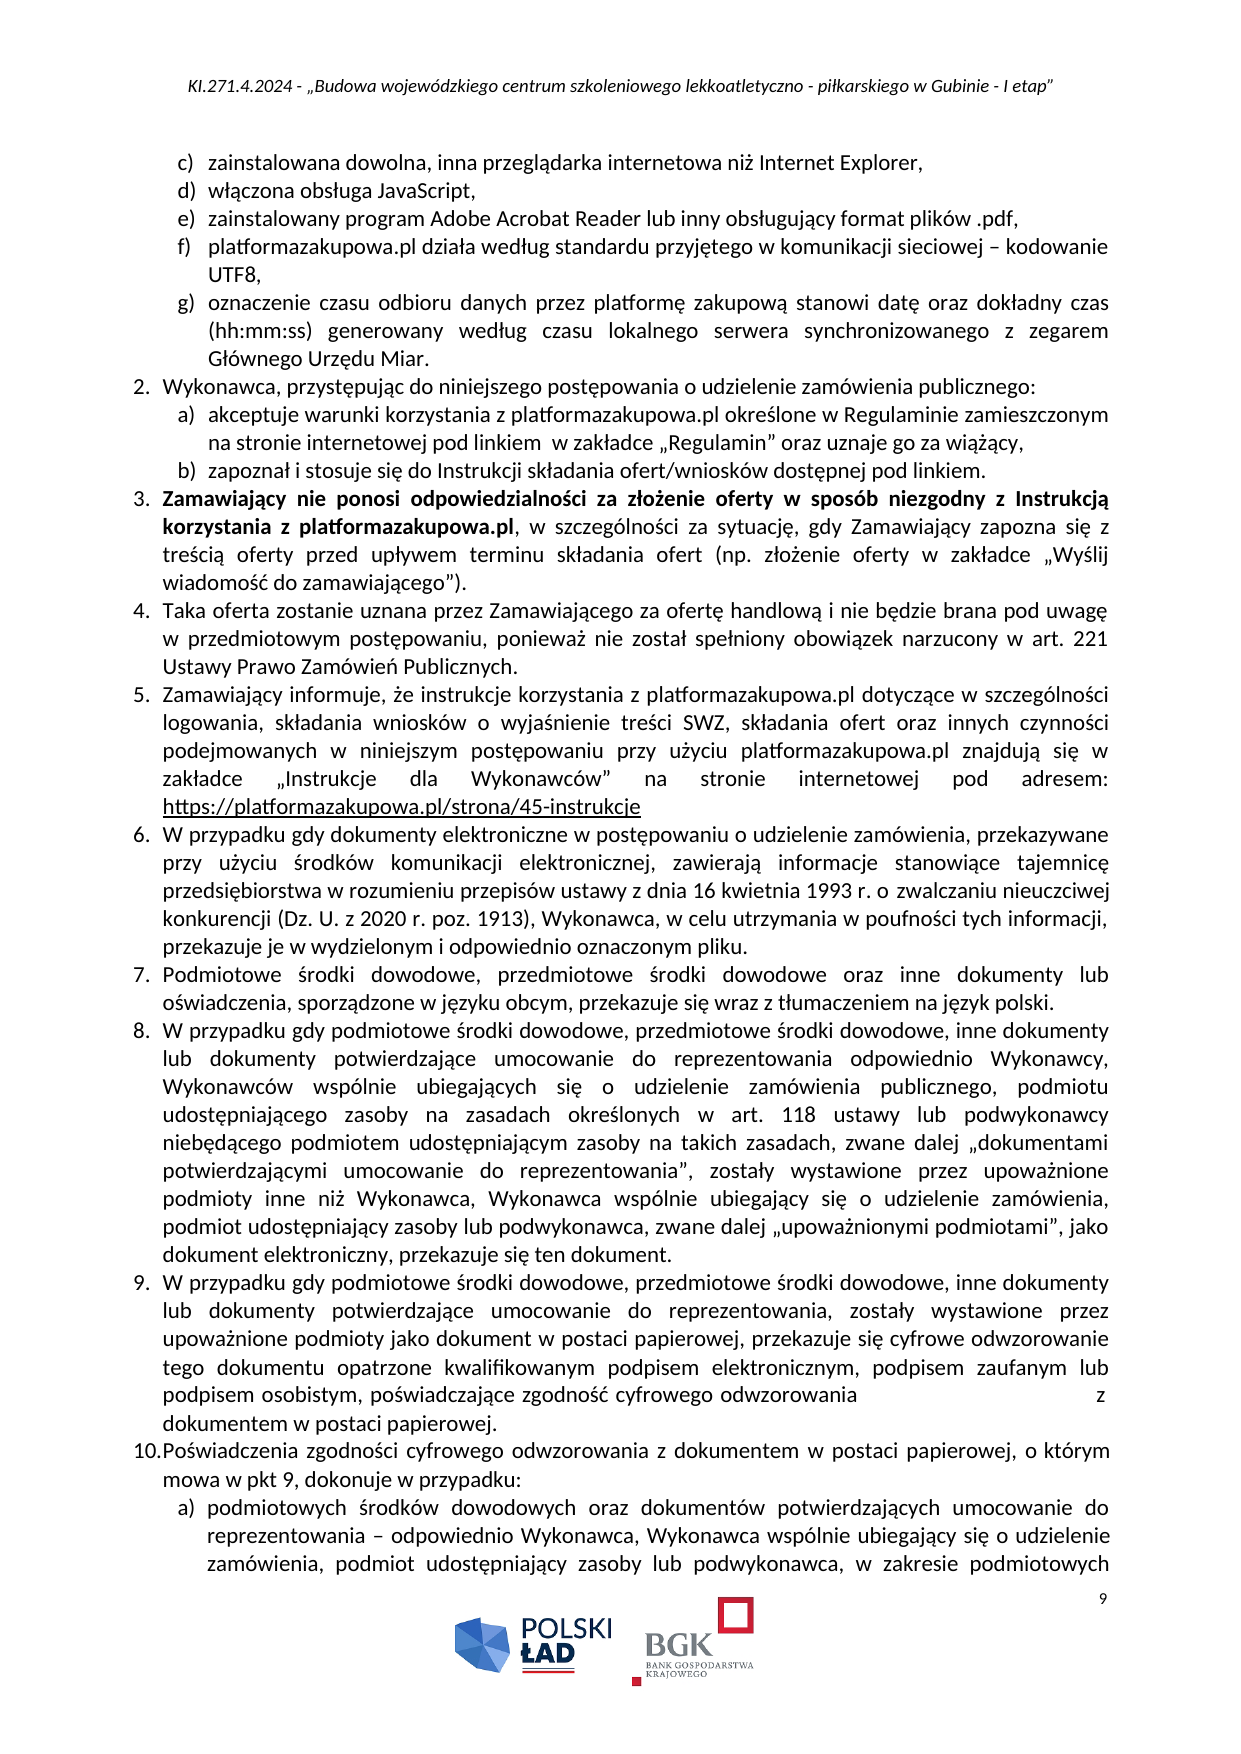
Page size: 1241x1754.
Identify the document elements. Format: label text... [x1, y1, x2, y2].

list Wykonawca, przystępując do niniejszego postępowania o udzielenie zamówienia publicznego: [133, 372, 1110, 400]
list zainstalowany program Adobe Acrobat Reader lub inny obsługujący format plików .pdf, [177, 204, 1110, 232]
list włączona obsługa JavaScript, [177, 176, 1110, 204]
list akceptuje warunki korzystania z platformazakupowa.pl określone w Regulaminie zamieszczonym na stronie internetowej pod linkiem w zakładce „Regulamin” oraz uznaje go za wiążący, [177, 400, 1110, 456]
list Taka oferta zostanie uznana przez Zamawiającego za ofertę handlową i nie będzie brana pod uwagę w przedmiotowym postępowaniu, ponieważ nie został spełniony obowiązek narzucony w art. 221 Ustawy Prawo Zamówień Publicznych. [133, 596, 1110, 680]
list Zamawiający nie ponosi odpowiedzialności za złożenie oferty w sposób niezgodny z Instrukcją korzystania z platformazakupowa.pl, w szczególności za sytuację, gdy Zamawiający zapozna się z treścią oferty przed upływem terminu składania ofert (np. złożenie oferty w zakładce „Wyślij wiadomość do zamawiającego”). [133, 484, 1110, 596]
list Poświadczenia zgodności cyfrowego odwzorowania z dokumentem w postaci papierowej, o którym mowa w pkt 9, dokonuje w przypadku: [133, 1437, 1110, 1493]
list platformazakupowa.pl działa według standardu przyjętego w komunikacji sieciowej – kodowanie UTF8, [177, 232, 1110, 288]
list W przypadku gdy dokumenty elektroniczne w postępowaniu o udzielenie zamówienia, przekazywane przy użyciu środków komunikacji elektronicznej, zawierają informacje stanowiące tajemnicę przedsiębiorstwa w rozumieniu przepisów ustawy z dnia 16 kwietnia 1993 r. o zwalczaniu nieuczciwej konkurencji (Dz. U. z 2020 r. poz. 1913), Wykonawca, w celu utrzymania w poufności tych informacji, przekazuje je w wydzielonym i odpowiednio oznaczonym pliku. [133, 820, 1110, 960]
list Zamawiający informuje, że instrukcje korzystania z platformazakupowa.pl dotyczące w szczególności logowania, składania wniosków o wyjaśnienie treści SWZ, składania ofert oraz innych czynności podejmowanych w niniejszym postępowaniu przy użyciu platformazakupowa.pl znajdują się w zakładce „Instrukcje dla Wykonawców” na stronie internetowej pod adresem: https://platformazakupowa.pl/strona/45-instrukcje [133, 680, 1110, 820]
list W przypadku gdy podmiotowe środki dowodowe, przedmiotowe środki dowodowe, inne dokumenty lub dokumenty potwierdzające umocowanie do reprezentowania odpowiednio Wykonawcy, Wykonawców wspólnie ubiegających się o udzielenie zamówienia publicznego, podmiotu udostępniającego zasoby na zasadach określonych w art. 118 ustawy lub podwykonawcy niebędącego podmiotem udostępniającym zasoby na takich zasadach, zwane dalej „dokumentami potwierdzającymi umocowanie do reprezentowania”, zostały wystawione przez upoważnione podmioty inne niż Wykonawca, Wykonawca wspólnie ubiegający się o udzielenie zamówienia, podmiot udostępniający zasoby lub podwykonawca, zwane dalej „upoważnionymi podmiotami”, jako dokument elektroniczny, przekazuje się ten dokument. [133, 1016, 1110, 1268]
list zainstalowana dowolna, inna przeglądarka internetowa niż Internet Explorer, [177, 148, 1110, 176]
list W przypadku gdy podmiotowe środki dowodowe, przedmiotowe środki dowodowe, inne dokumenty lub dokumenty potwierdzające umocowanie do reprezentowania, zostały wystawione przez upoważnione podmioty jako dokument w postaci papierowej, przekazuje się cyfrowe odwzorowanie tego dokumentu opatrzone kwalifikowanym podpisem elektronicznym, podpisem zaufanym lub podpisem osobistym, poświadczające zgodność cyfrowego odwzorowania z dokumentem w postaci papierowej. [133, 1268, 1110, 1437]
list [177, 1493, 1110, 1577]
list Podmiotowe środki dowodowe, przedmiotowe środki dowodowe oraz inne dokumenty lub oświadczenia, sporządzone w języku obcym, przekazuje się wraz z tłumaczeniem na język polski. [133, 960, 1110, 1016]
list oznaczenie czasu odbioru danych przez platformę zakupową stanowi datę oraz dokładny czas (hh:mm:ss) generowany według czasu lokalnego serwera synchronizowanego z zegarem Głównego Urzędu Miar. [177, 288, 1110, 372]
list zapoznał i stosuje się do Instrukcji składania ofert/wniosków dostępnej pod linkiem. [177, 456, 1110, 484]
